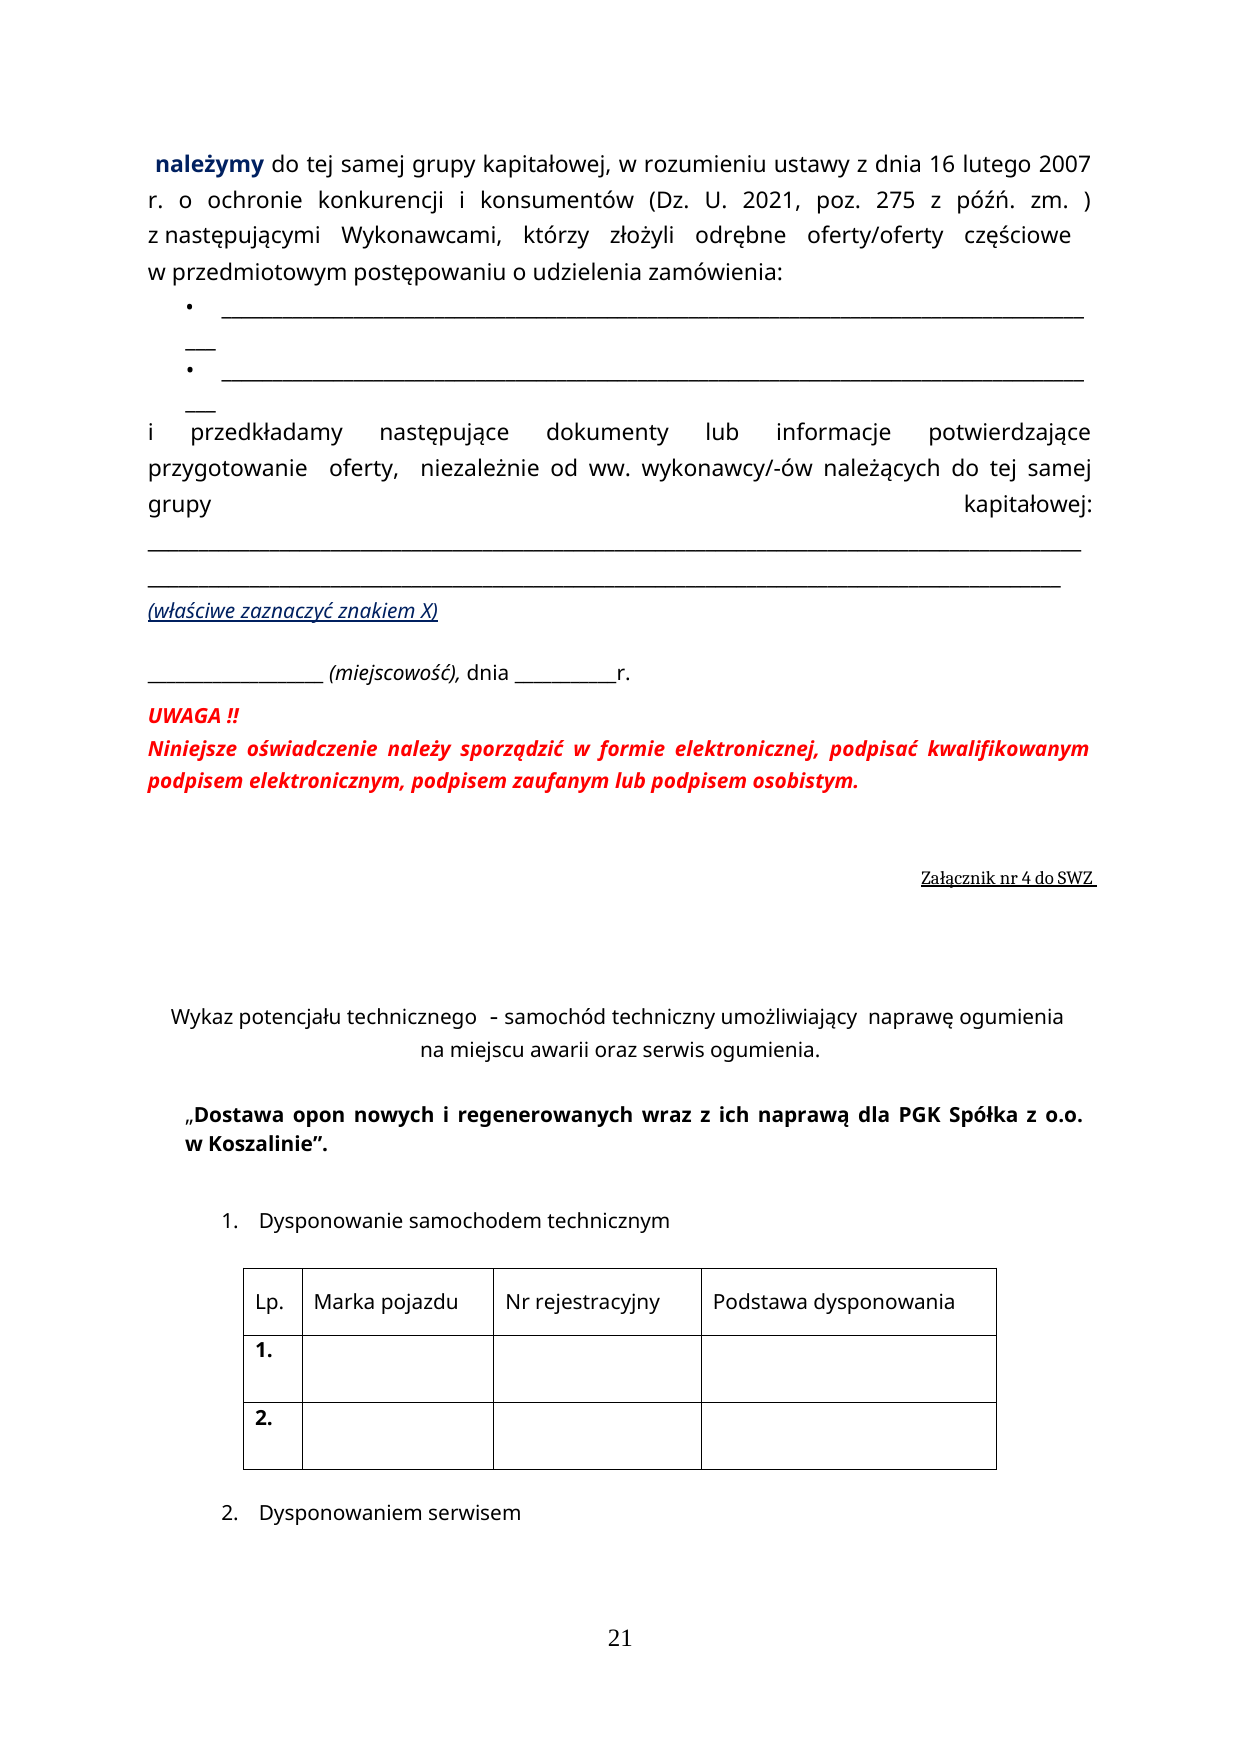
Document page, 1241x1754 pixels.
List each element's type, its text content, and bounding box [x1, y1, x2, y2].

table_cell [303, 1403, 493, 1469]
table_cell 2. [244, 1403, 302, 1469]
list ________________________________________________________________________________________ [185, 354, 1093, 416]
table_header Marka pojazdu [303, 1269, 493, 1334]
text i przedkładamy następujące dokumenty lub informacje potwierdzające przygotowanie oferty, niezależnie od ww. wykonawcy/-ów należących do tej samej grupy kapitałowej: ______________________________________________________________________________________________________________________________________________________________________________________ [148, 416, 1093, 591]
text UWAGA !! [148, 701, 1093, 729]
text Wykaz potencjału technicznego - samochód techniczny umożliwiający naprawę ogumienia na miejscu awarii oraz serwis ogumienia. [148, 1001, 1093, 1063]
table_cell [702, 1336, 996, 1402]
text należymy do tej samej grupy kapitałowej, w rozumieniu ustawy z dnia 16 lutego 2007 r. o ochronie konkurencji i konsumentów (Dz. U. 2021, poz. 275 z późń. zm. ) z następującymi Wykonawcami, którzy złożyli odrębne oferty/oferty częściowe w przedmiotowym postępowaniu o udzielenia zamówienia: [148, 148, 1093, 287]
table_cell [303, 1336, 493, 1402]
table_cell 1. [244, 1336, 302, 1402]
text (właściwe zaznaczyć znakiem X) [148, 596, 1093, 624]
text Niniejsze oświadczenie należy sporządzić w formie elektronicznej, podpisać kwalifikowanym podpisem elektronicznym, podpisem zaufanym lub podpisem osobistym. [148, 734, 1093, 795]
list Dysponowanie samochodem technicznym [221, 1206, 1093, 1235]
table_cell [494, 1403, 701, 1469]
table_header Podstawa dysponowania [702, 1269, 996, 1334]
list Dysponowaniem serwisem [221, 1498, 1093, 1527]
text „Dostawa opon nowych i regenerowanych wraz z ich naprawą dla PGK Spółka z o.o. w Koszalinie”. [185, 1100, 1093, 1157]
text Załącznik nr 4 do SWZ [148, 867, 1093, 889]
table_header Lp. [244, 1269, 302, 1334]
text ___________________ (miejscowość), dnia ___________r. [148, 658, 1093, 687]
table_cell [702, 1403, 996, 1469]
table_cell [494, 1336, 701, 1402]
table_header Nr rejestracyjny [494, 1269, 701, 1334]
list ________________________________________________________________________________________ [185, 291, 1093, 354]
